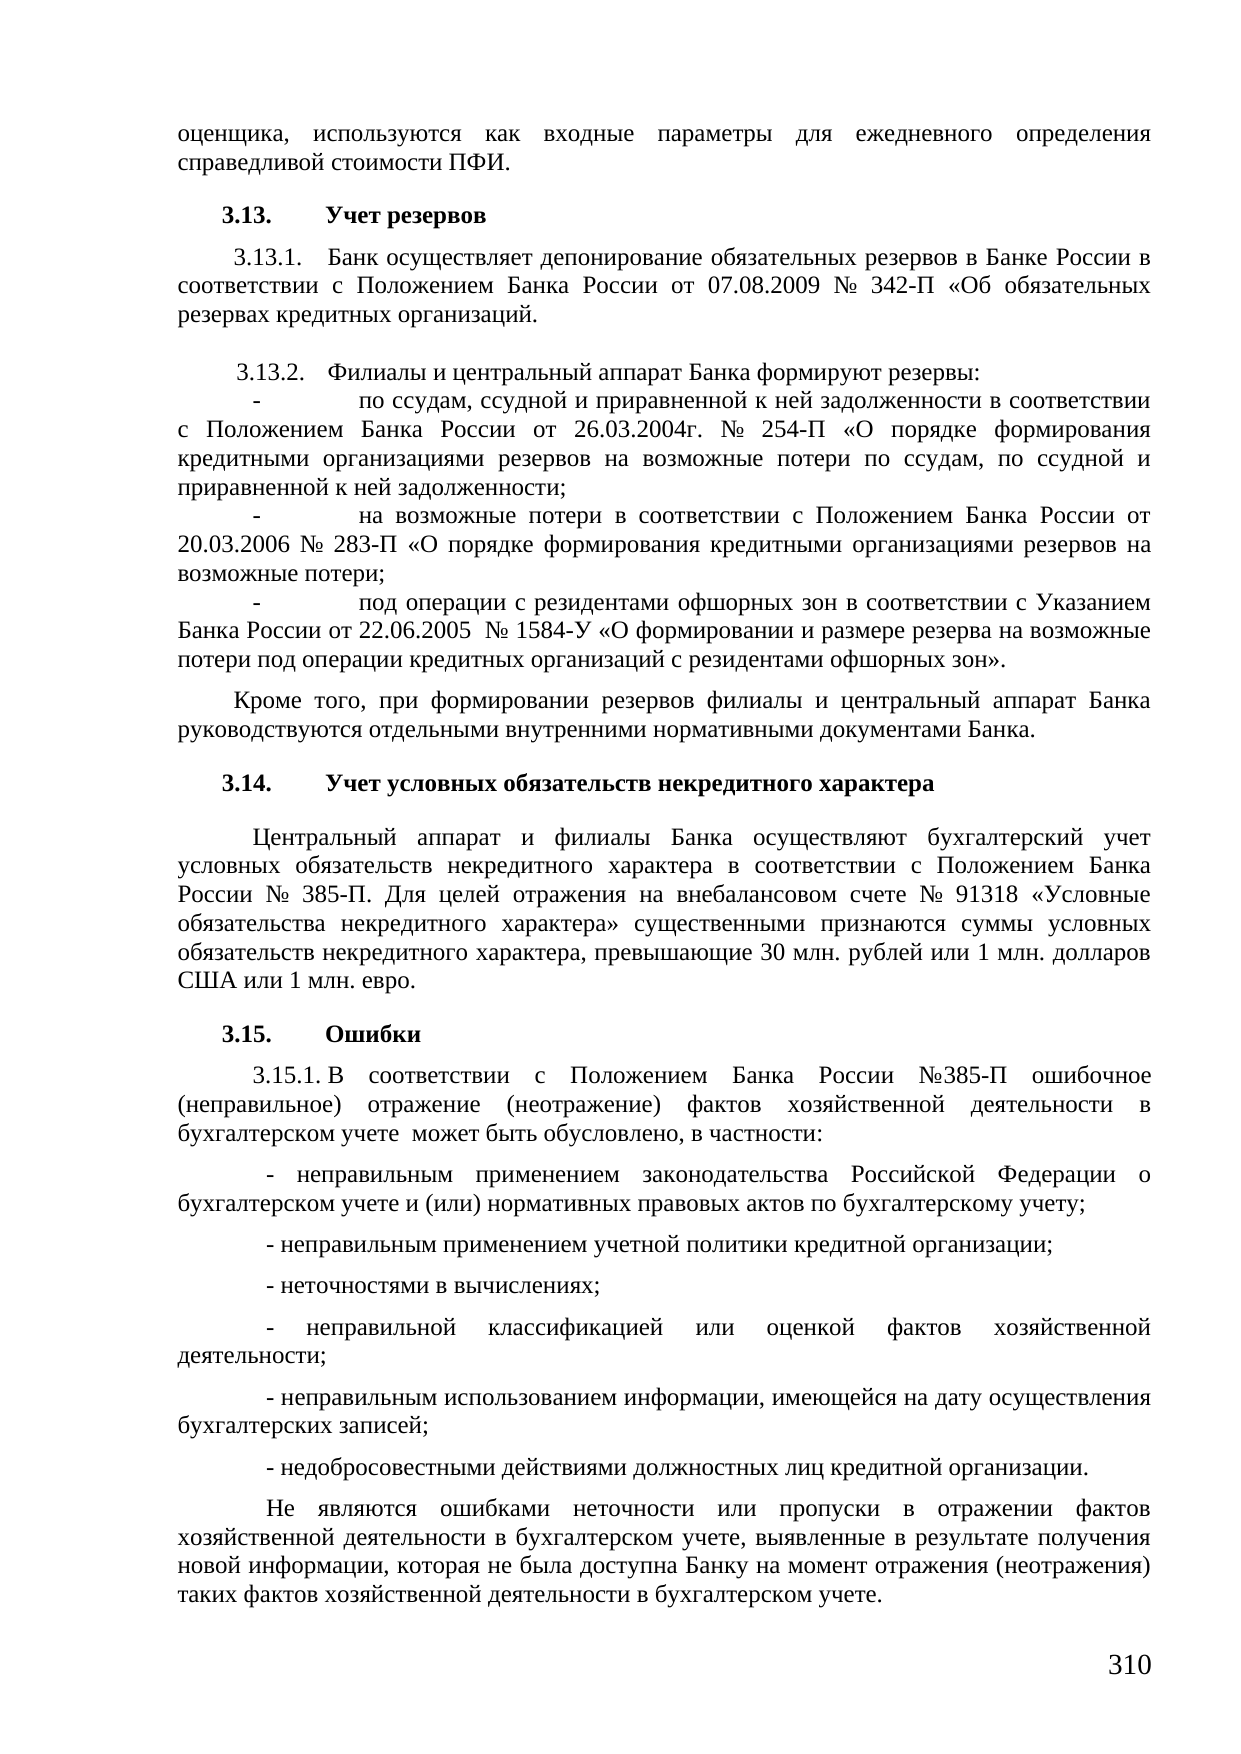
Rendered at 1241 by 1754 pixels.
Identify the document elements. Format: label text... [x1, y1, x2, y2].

list Филиалы и центральный аппарат Банка формируют резервы: [236, 357, 1152, 386]
list В соответствии с Положением Банка России №385-П ошибочное (неправильное) отражение (неотражение) фактов хозяйственной деятельности в бухгалтерском учете может быть обусловлено, в частности: [177, 1061, 1152, 1147]
list Учет условных обязательств некредитного характера [177, 768, 1152, 797]
text Не являются ошибками неточности или пропуски в отражении фактов хозяйственной деятельности в бухгалтерском учете, выявленные в результате получения новой информации, которая не была доступна Банку на момент отражения (неотражения) таких фактов хозяйственной деятельности в бухгалтерском учете. [177, 1493, 1152, 1608]
text Центральный аппарат и филиалы Банка осуществляют бухгалтерский учет условных обязательств некредитного характера в соответствии с Положением Банка России № 385-П. Для целей отражения на внебалансовом счете № 91318 «Условные обязательства некредитного характера» существенными признаются суммы условных обязательств некредитного характера, превышающие 30 млн. рублей или 1 млн. долларов США или 1 млн. евро. [177, 822, 1152, 994]
list под операции с резидентами офшорных зон в соответствии с Указанием Банка России от 22.06.2005 № 1584-У «О формировании и размере резерва на возможные потери под операции кредитных организаций с резидентами офшорных зон». [177, 587, 1152, 673]
list на возможные потери в соответствии с Положением Банка России от 20.03.2006 № 283-П «О порядке формирования кредитными организациями резервов на возможные потери; [177, 501, 1152, 587]
list Ошибки [177, 1019, 1152, 1048]
text - недобросовестными действиями должностных лиц кредитной организации. [177, 1452, 1152, 1481]
list по ссудам, ссудной и приравненной к ней задолженности в соответствии с Положением Банка России от 26.03.2004г. № 254-П «О порядке формирования кредитными организациями резервов на возможные потери по ссудам, по ссудной и приравненной к ней задолженности; [177, 386, 1152, 501]
text Кроме того, при формировании резервов филиалы и центральный аппарат Банка руководствуются отдельными внутренними нормативными документами Банка. [177, 686, 1152, 743]
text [177, 118, 1152, 176]
list Учет резервов [177, 201, 1152, 229]
text - неточностями в вычислениях; [177, 1271, 1152, 1299]
text - неправильным применением учетной политики кредитной организации; [177, 1229, 1152, 1258]
text - неправильным применением законодательства Российской Федерации о бухгалтерском учете и (или) нормативных правовых актов по бухгалтерскому учету; [177, 1159, 1152, 1217]
text - неправильной классификацией или оценкой фактов хозяйственной деятельности; [177, 1312, 1152, 1369]
list Банк осуществляет депонирование обязательных резервов в Банке России в соответствии с Положением Банка России от 07.08.2009 № 342-П «Об обязательных резервах кредитных организаций. [177, 242, 1152, 328]
text - неправильным использованием информации, имеющейся на дату осуществления бухгалтерских записей; [177, 1382, 1152, 1439]
